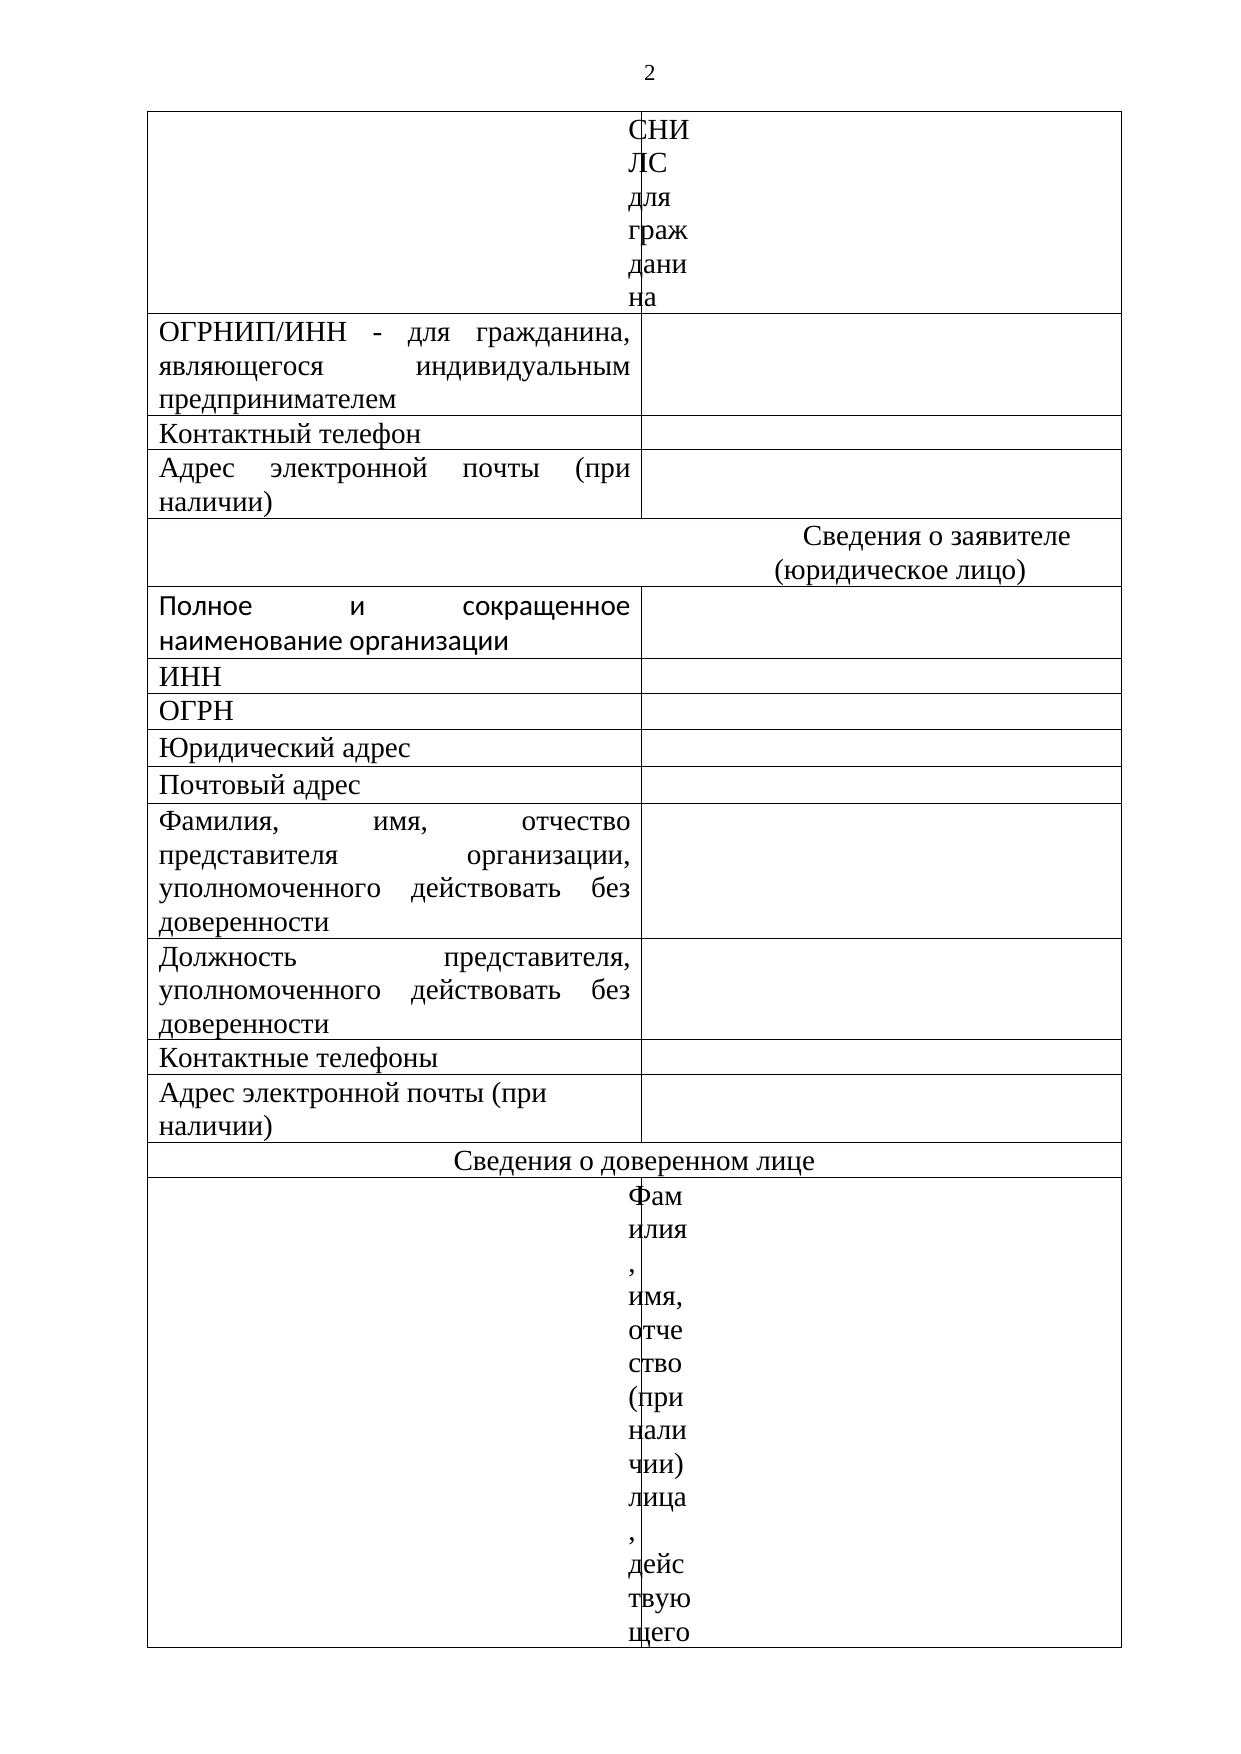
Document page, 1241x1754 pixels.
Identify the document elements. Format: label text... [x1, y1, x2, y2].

table_cell ОГРН [148, 694, 641, 729]
table_cell [642, 1178, 1121, 1647]
table_cell [642, 659, 1121, 692]
table_cell Юридический адрес [148, 730, 641, 766]
table_cell ИНН [148, 659, 641, 692]
table_cell Адрес электронной почты (при наличии) [148, 450, 641, 517]
table_cell Должность представителя, уполномоченного действовать без доверенности [148, 939, 641, 1039]
table_cell Почтовый адрес [148, 767, 641, 802]
table_cell Контактный телефон [148, 416, 641, 449]
table_cell [642, 112, 1121, 313]
table_cell [642, 587, 1121, 658]
table_cell [642, 416, 1121, 449]
table_cell Фамилия, имя, отчество представителя организации, уполномоченного действовать без доверенности [148, 804, 641, 938]
table_cell ОГРНИП/ИНН - для гражданина, являющегося индивидуальным предпринимателем [148, 314, 641, 415]
table_cell Сведения о заявителе (юридическое лицо) [148, 519, 1121, 586]
table_cell [642, 730, 1121, 766]
table_cell [642, 1040, 1121, 1074]
table_cell [642, 939, 1121, 1039]
table_cell Полное и сокращенное наименование организации [148, 587, 641, 658]
table_cell Сведения о доверенном лице [148, 1143, 1121, 1177]
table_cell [148, 1178, 641, 1647]
table_cell [642, 1075, 1121, 1142]
table_cell Контактные телефоны [148, 1040, 641, 1074]
table_cell [642, 767, 1121, 802]
table_cell [642, 450, 1121, 517]
table_cell Адрес электронной почты (при наличии) [148, 1075, 641, 1142]
table_cell [642, 804, 1121, 938]
table_cell [642, 694, 1121, 729]
table_cell [642, 314, 1121, 415]
table_cell СНИЛС для гражданина [148, 112, 641, 313]
